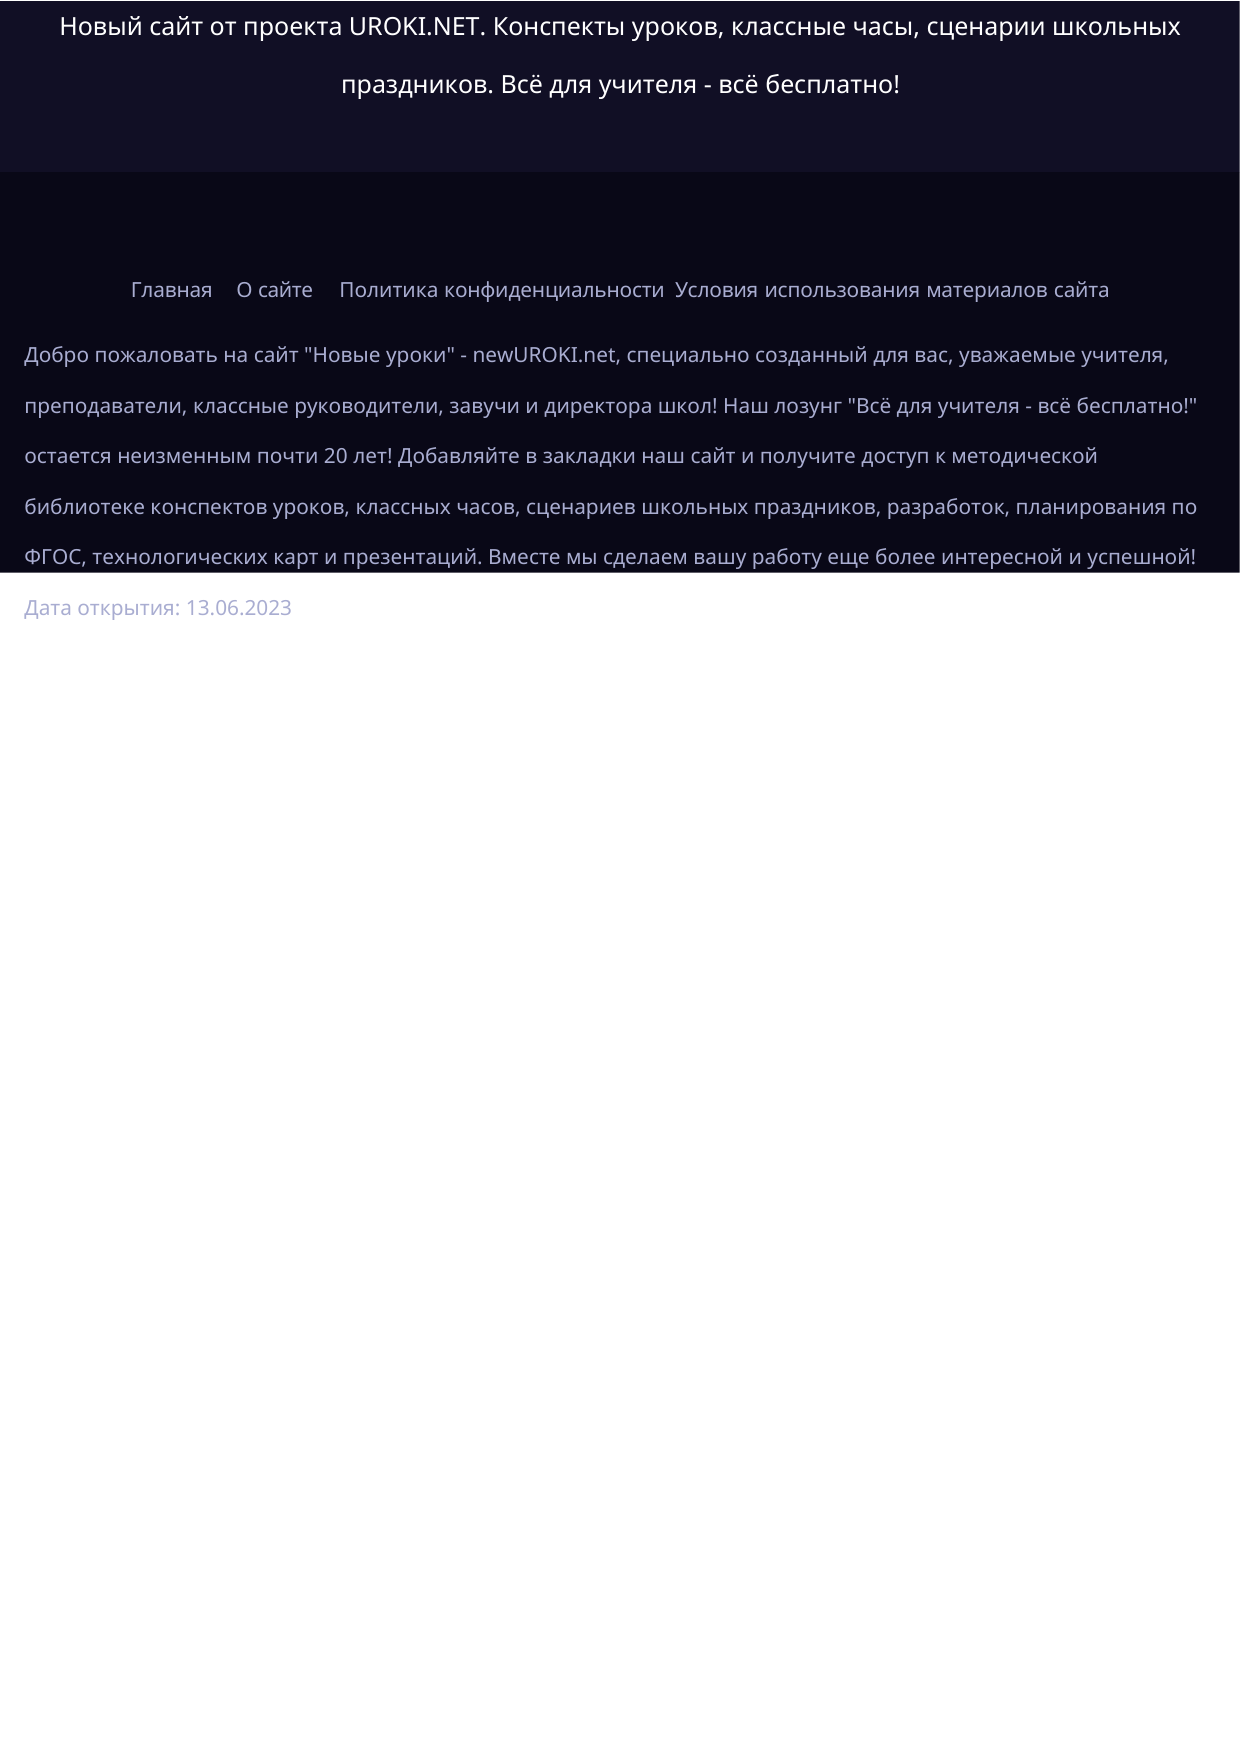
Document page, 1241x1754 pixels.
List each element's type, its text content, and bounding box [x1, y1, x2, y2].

text Добро пожаловать на сайт "Новые уроки" - newUROKI.net, специально созданный для вас, уважаемые учителя, преподаватели, классные руководители, завучи и директора школ! Наш лозунг "Всё для учителя - всё бесплатно!" остается неизменным почти 20 лет! Добавляйте в закладки наш сайт и получите доступ к методической библиотеке конспектов уроков, классных часов, сценариев школьных праздников, разработок, планирования по ФГОС, технологических карт и презентаций. Вместе мы сделаем вашу работу еще более интересной и успешной! Дата открытия: 13.06.2023 [24, 340, 1221, 621]
text Главная О сайте Политика конфиденциальности Условия использования материалов сайта [0, 276, 1240, 304]
text Новый сайт от проекта UROKI.NET. Конспекты уроков, классные часы, сценарии школьных праздников. Всё для учителя - всё бесплатно! [31, 9, 1210, 101]
